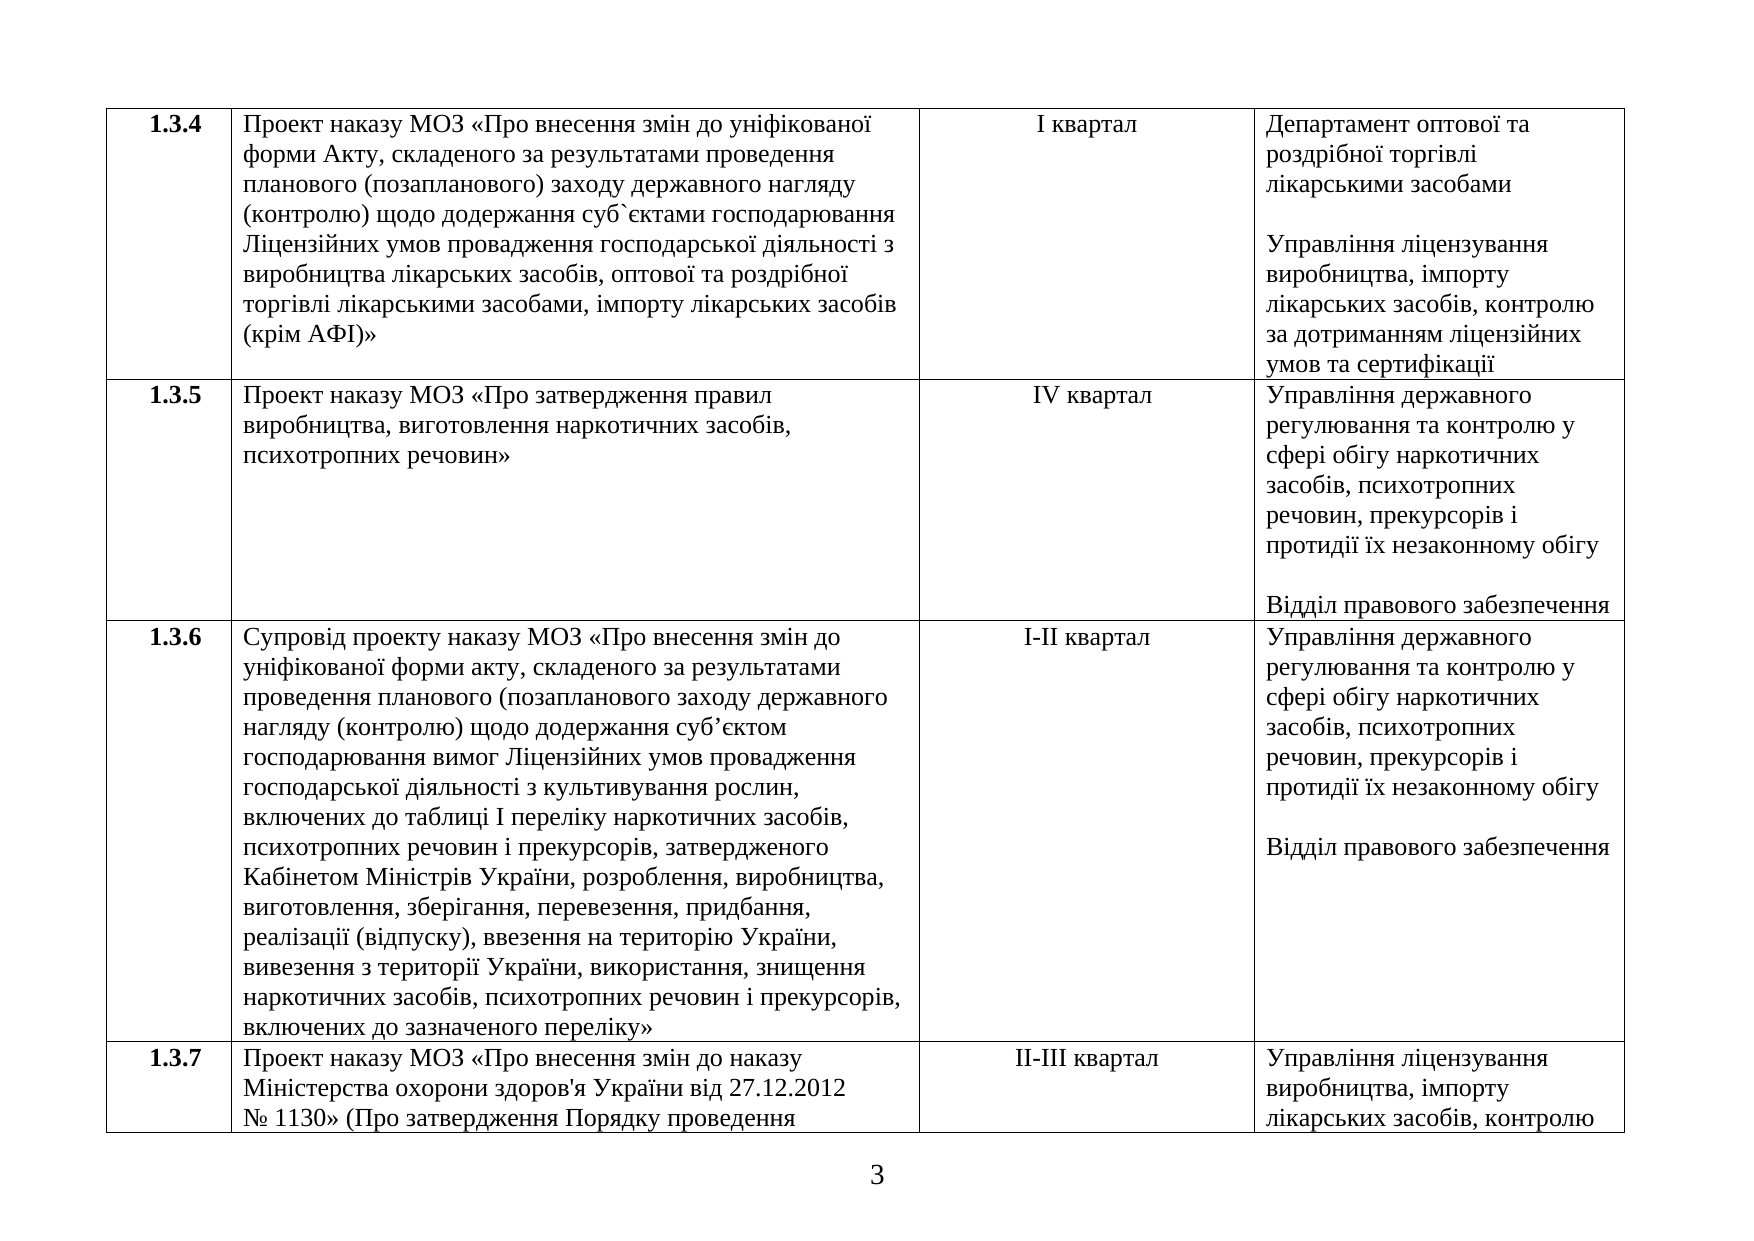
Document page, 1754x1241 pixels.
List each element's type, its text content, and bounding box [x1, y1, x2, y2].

table_cell Управління державного регулювання та контролю у сфері обігу наркотичних засобів, психотропних речовин, прекурсорів і протидії їх незаконному обігу Відділ правового забезпечення [1255, 621, 1624, 1041]
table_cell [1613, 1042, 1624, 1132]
table_cell 1.3.7 [107, 1042, 231, 1132]
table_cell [1255, 109, 1624, 378]
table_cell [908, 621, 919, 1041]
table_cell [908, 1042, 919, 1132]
table_cell ІV квартал [920, 380, 1254, 619]
table_cell Проект наказу МОЗ «Про внесення змін до уніфікованої форми Акту, складеного за результатами проведення планового (позапланового) заходу державного нагляду (контролю) щодо додержання суб`єктами господарювання Ліцензійних умов провадження господарської діяльності з виробництва лікарських засобів, оптової та роздрібної торгівлі лікарськими засобами, імпорту лікарських засобів (крім АФІ)» [232, 109, 919, 378]
table_cell 1.3.4 [107, 109, 231, 378]
table_cell ІІ-III квартал [920, 1042, 1254, 1132]
table_cell 1.3.6 [107, 621, 231, 1041]
table_cell 1.3.5 [107, 380, 231, 619]
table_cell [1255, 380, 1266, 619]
table_cell Проект наказу МОЗ «Про затвердження правил виробництва, виготовлення наркотичних засобів, психотропних речовин» [232, 380, 919, 619]
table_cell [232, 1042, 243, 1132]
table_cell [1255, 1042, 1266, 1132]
table_cell І-ІІ квартал [920, 621, 1254, 1041]
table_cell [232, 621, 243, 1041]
table_cell І квартал [920, 109, 1254, 378]
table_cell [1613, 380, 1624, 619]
